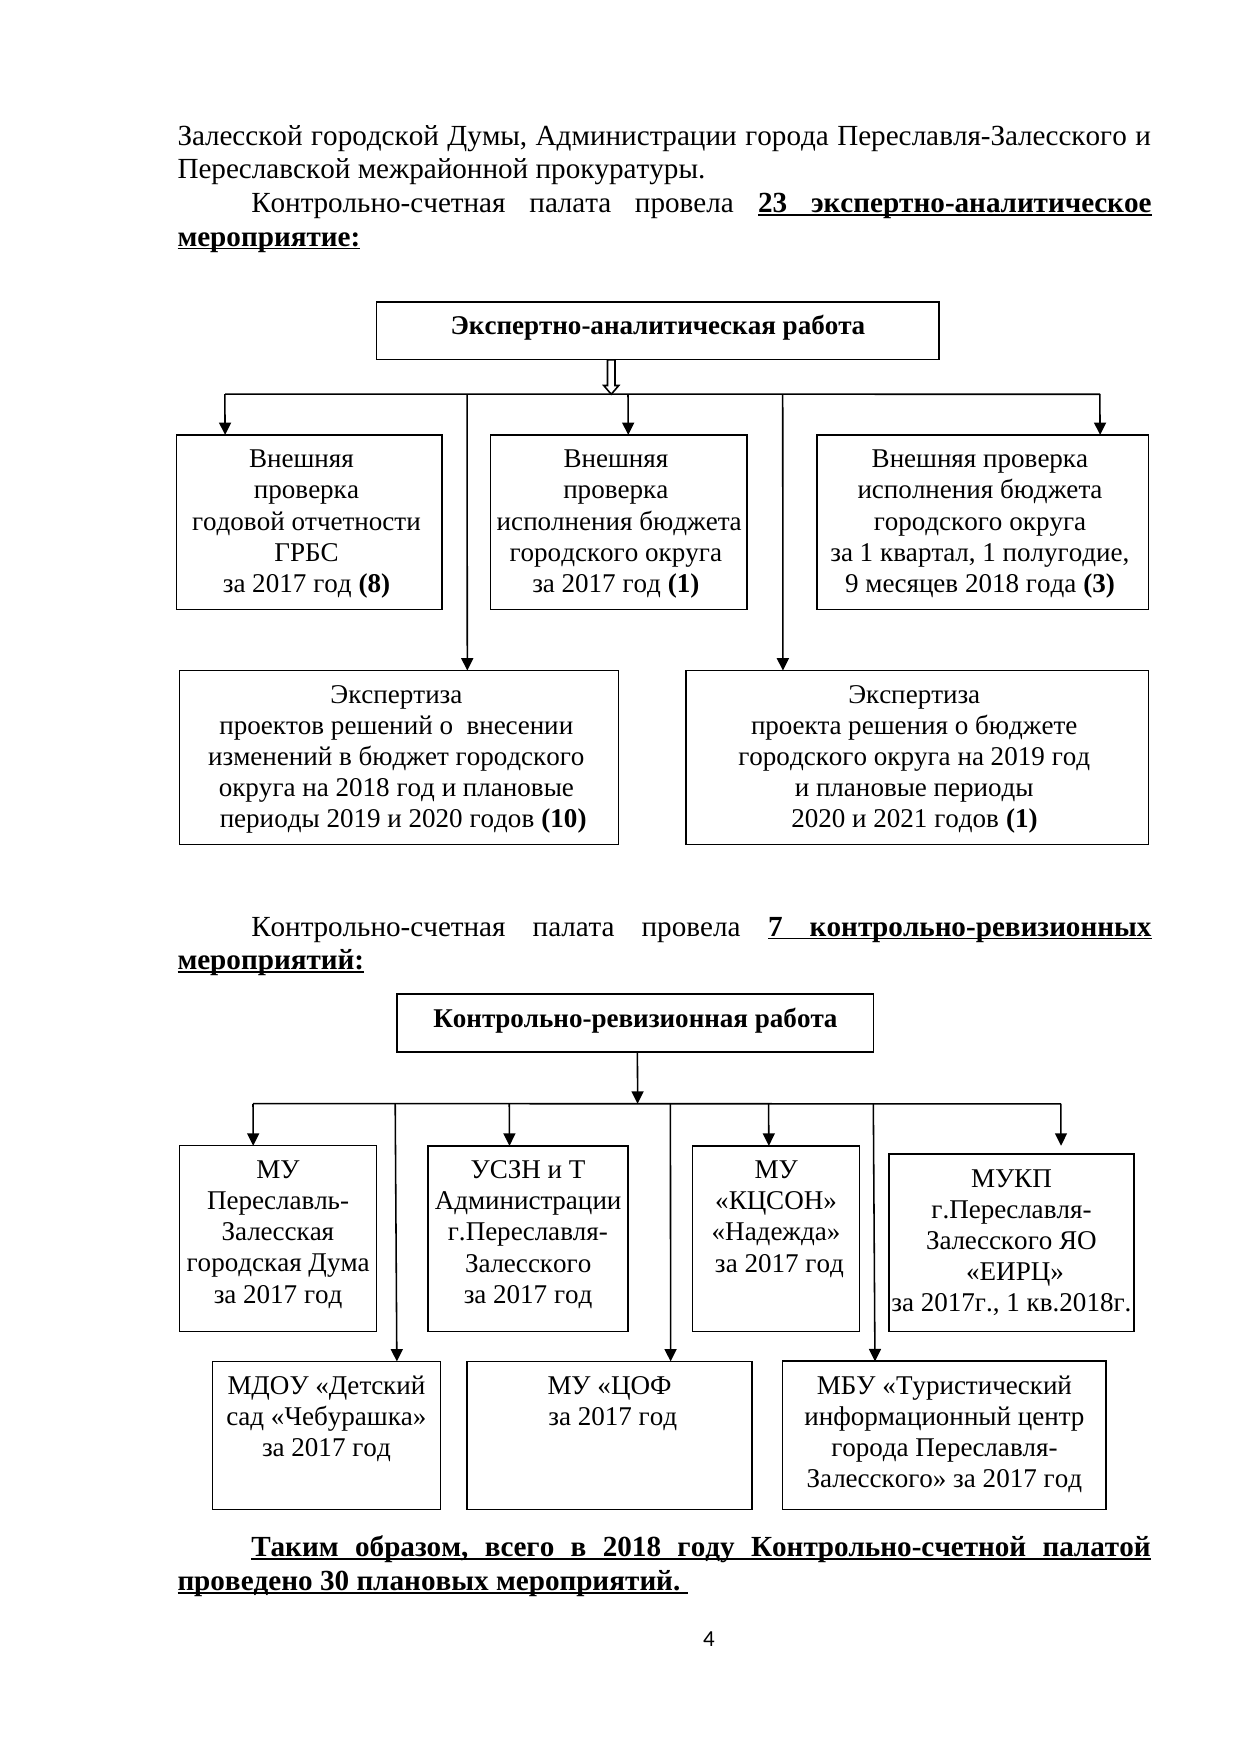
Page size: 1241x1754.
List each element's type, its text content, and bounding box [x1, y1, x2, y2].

text Таким образом, всего в 2018 году Контрольно-счетной палатой проведено 30 плановых мероприятий. [177, 1529, 1152, 1596]
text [177, 118, 1152, 185]
text Контрольно-счетная палата провела 23 экспертно-аналитическое мероприятие: [177, 185, 1152, 252]
text Контрольно-счетная палата провела 7 контрольно-ревизионных мероприятий: [177, 909, 1152, 976]
